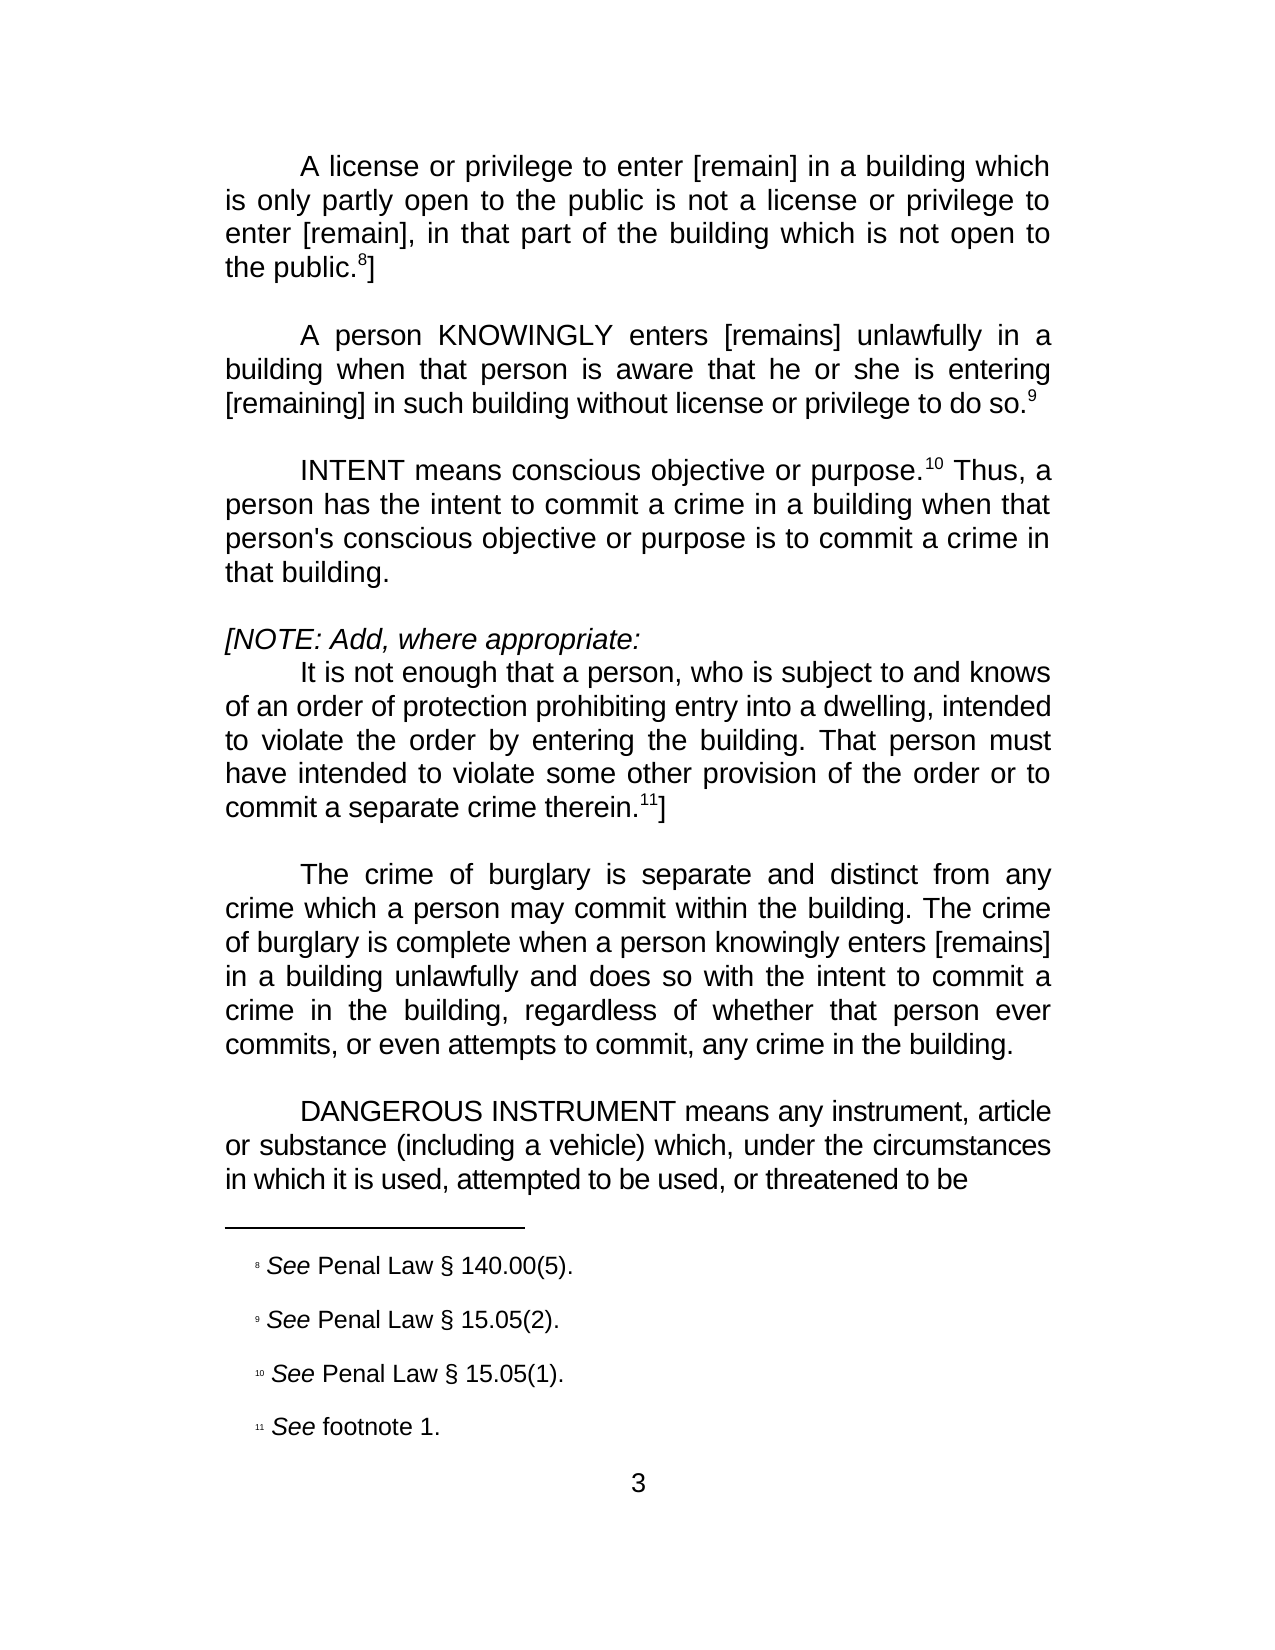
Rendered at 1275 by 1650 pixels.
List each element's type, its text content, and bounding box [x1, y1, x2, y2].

text 10 See Penal Law § 15.05(1). [255, 1359, 1052, 1388]
text 8 See Penal Law § 140.00(5). [255, 1252, 1052, 1280]
text The crime of burglary is separate and distinct from any crime which a person may commit within the building. The crime of burglary is complete when a person knowingly enters [remains] in a building unlawfully and does so with the intent to commit a crime in the building, regardless of whether that person ever commits, or even attempts to commit, any crime in the building. [225, 858, 1052, 1061]
text A person KNOWINGLY enters [remains] unlawfully in a building when that person is aware that he or she is entering [remaining] in such building without license or privilege to do so.9 [225, 318, 1052, 420]
text A license or privilege to enter [remain] in a building which is only partly open to the public is not a license or privilege to enter [remain], in that part of the building which is not open to the public.8] [225, 150, 1052, 284]
text DANGEROUS INSTRUMENT means any instrument, article or substance (including a vehicle) which, under the circumstances in which it is used, attempted to be used, or threatened to be [225, 1094, 1052, 1196]
text 9 See Penal Law § 15.05(2). [255, 1305, 1052, 1334]
text It is not enough that a person, who is subject to and knows of an order of protection prohibiting entry into a dwelling, intended to violate the order by entering the building. That person must have intended to violate some other provision of the order or to commit a separate crime therein.11] [225, 656, 1052, 824]
text 11 See footnote 1. [255, 1413, 1052, 1442]
text INTENT means conscious objective or purpose.10 Thus, a person has the intent to commit a crime in a building when that person's conscious objective or purpose is to commit a crime in that building. [225, 454, 1052, 589]
text 3 [225, 1468, 1052, 1498]
text [NOTE: Add, where appropriate: [225, 623, 1052, 656]
